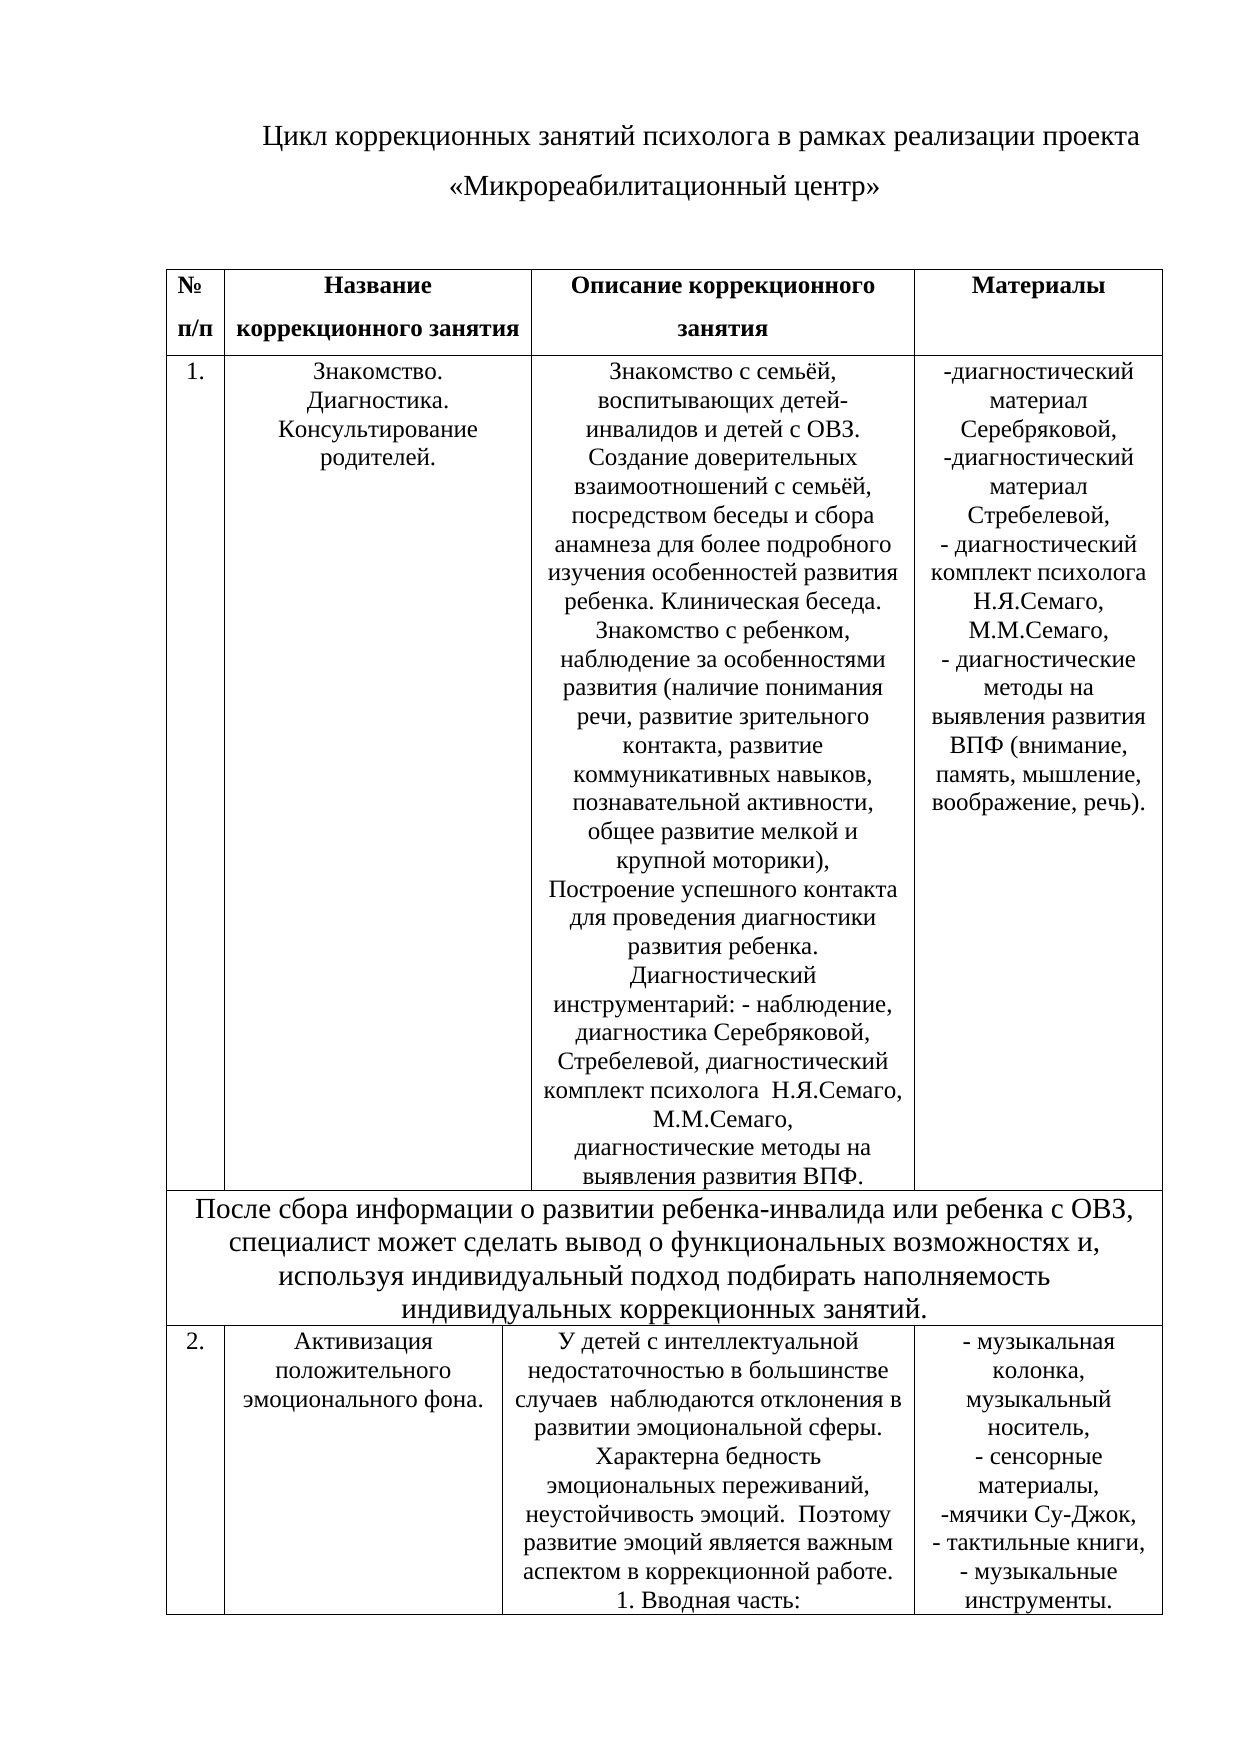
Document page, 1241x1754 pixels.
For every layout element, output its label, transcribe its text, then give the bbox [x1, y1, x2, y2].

table_header Материалы [915, 270, 1162, 355]
table_cell Знакомство. Диагностика. Консультирование родителей. [225, 356, 531, 1190]
table_cell 2. [167, 1326, 224, 1614]
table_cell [225, 1326, 502, 1614]
table_cell -диагностический материал Серебряковой, -диагностический материал Стребелевой, - диагностический комплект психолога Н.Я.Семаго, М.М.Семаго, - диагностические методы на выявления развития ВПФ (внимание, память, мышление, воображение, речь). [915, 356, 1162, 1190]
table_cell Знакомство с семьёй, воспитывающих детей-инвалидов и детей с ОВЗ. Создание доверительных взаимоотношений с семьёй, посредством беседы и сбора анамнеза для более подробного изучения особенностей развития ребенка. Клиническая беседа. Знакомство с ребенком, наблюдение за особенностями развития (наличие понимания речи, развитие зрительного контакта, развитие коммуникативных навыков, познавательной активности, общее развитие мелкой и крупной моторики), Построение успешного контакта для проведения диагностики развития ребенка. Диагностический инструментарий: - наблюдение, диагностика Серебряковой, Стребелевой, диагностический комплект психолога Н.Я.Семаго, М.М.Семаго, диагностические методы на выявления развития ВПФ. [532, 356, 914, 1190]
table_header Описание коррекционного занятия [532, 270, 914, 355]
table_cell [503, 1326, 914, 1614]
table_cell После сбора информации о развитии ребенка-инвалида или ребенка с ОВЗ, специалист может сделать вывод о функциональных возможностях и, используя индивидуальный подход подбирать наполняемость индивидуальных коррекционных занятий. [167, 1191, 1162, 1325]
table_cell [915, 1326, 1162, 1614]
table_header № п/п [167, 270, 224, 355]
table_header Название коррекционного занятия [225, 270, 531, 355]
text Цикл коррекционных занятий психолога в рамках реализации проекта «Микрореабилитационный центр» [177, 118, 1152, 202]
table_cell 1. [167, 356, 224, 1190]
